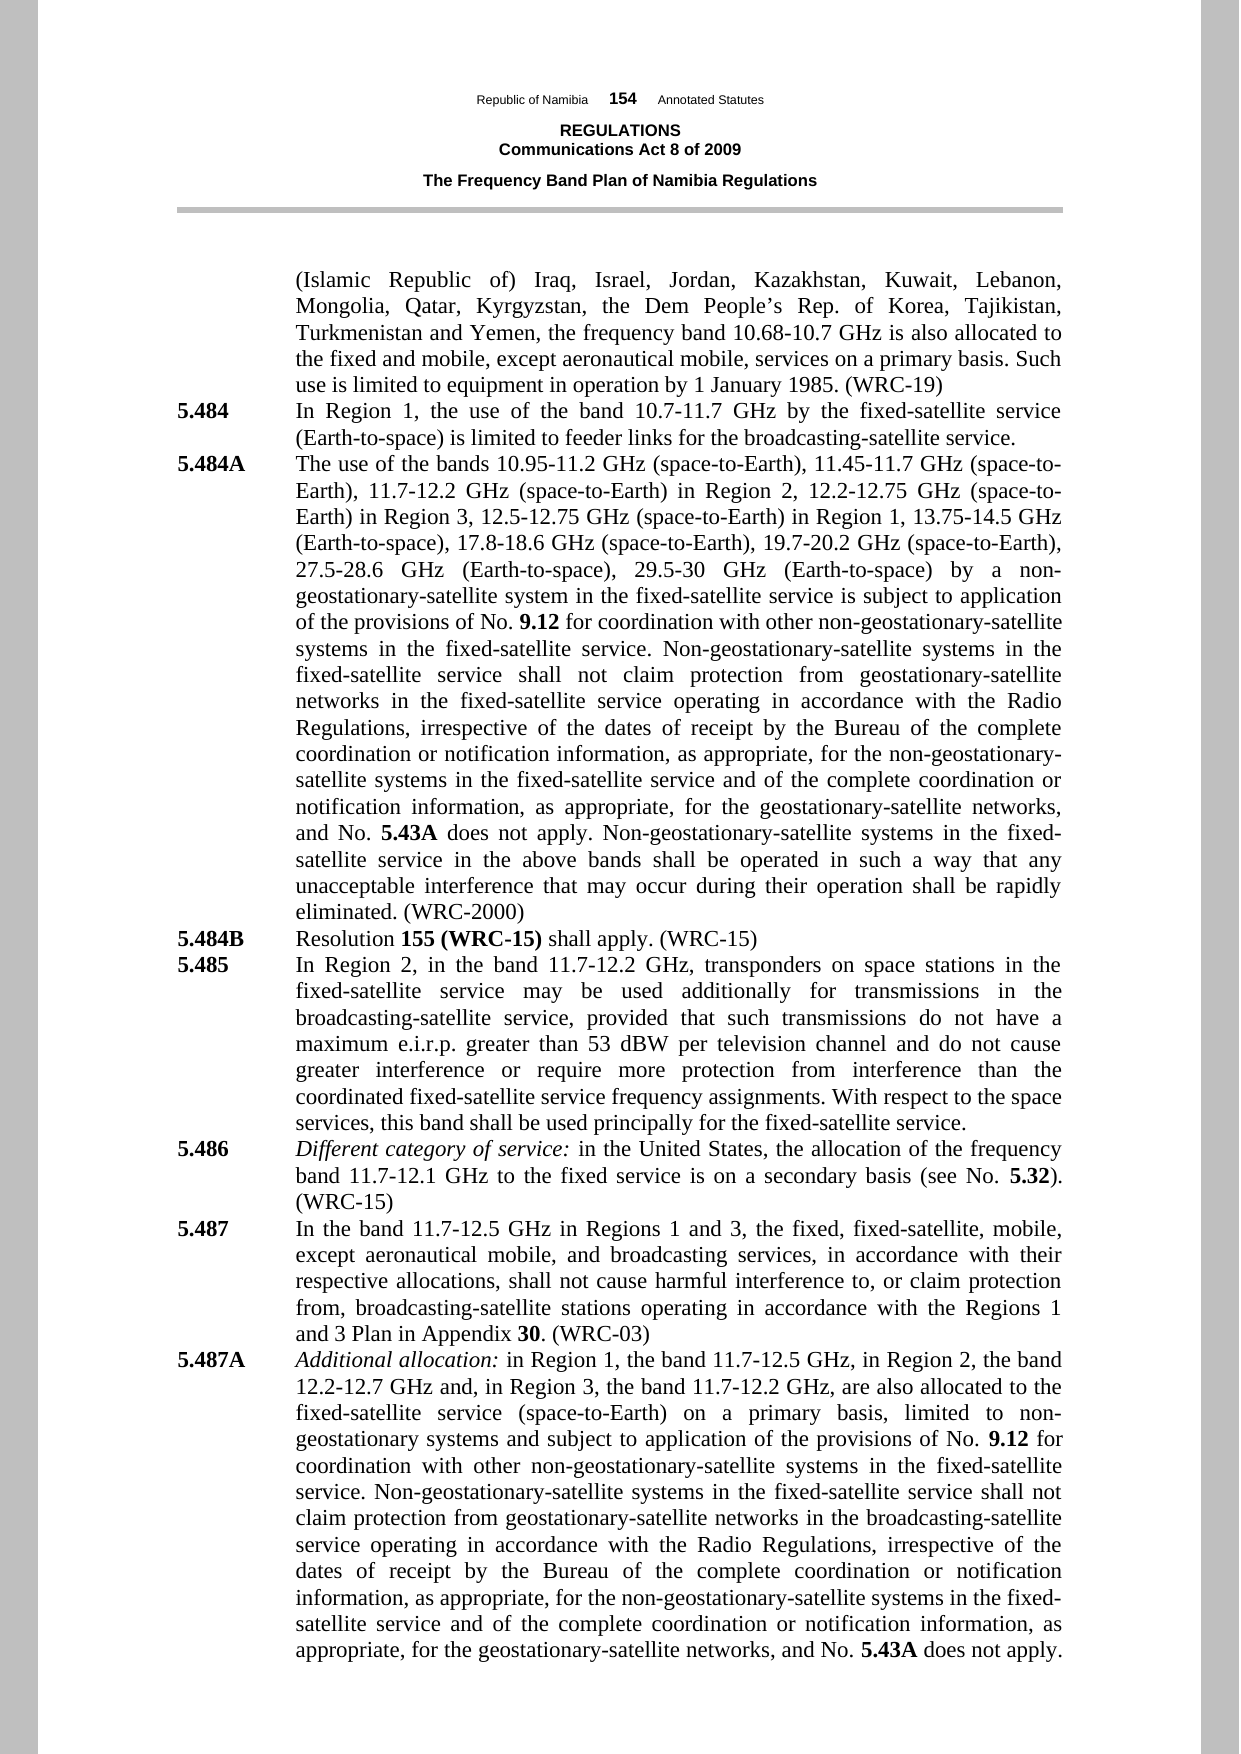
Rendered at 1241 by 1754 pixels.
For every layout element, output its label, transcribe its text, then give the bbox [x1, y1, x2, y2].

text 5.485 In Region 2, in the band 11.7-12.2 GHz, transponders on space stations in the fixed-satellite service may be used additionally for transmissions in the broadcasting-satellite service, provided that such transmissions do not have a maximum e.i.r.p. greater than 53 dBW per television channel and do not cause greater interference or require more protection from interference than the coordinated fixed-satellite service frequency assignments. With respect to the space services, this band shall be used principally for the fixed-satellite service. [177, 951, 1063, 1136]
text 5.486 Different category of service: in the United States, the allocation of the frequency band 11.7-12.1 GHz to the fixed service is on a secondary basis (see No. 5.32). (WRC-15) [177, 1136, 1063, 1214]
text 5.484 In Region 1, the use of the band 10.7-11.7 GHz by the fixed-satellite service (Earth-to-space) is limited to feeder links for the broadcasting-satellite service. [177, 398, 1063, 450]
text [177, 1346, 1063, 1663]
text 5.484B Resolution 155 (WRC-15) shall apply. (WRC-15) [177, 925, 1063, 951]
text 5.487 In the band 11.7-12.5 GHz in Regions 1 and 3, the fixed, fixed-satellite, mobile, except aeronautical mobile, and broadcasting services, in accordance with their respective allocations, shall not cause harmful interference to, or claim protection from, broadcasting-satellite stations operating in accordance with the Regions 1 and 3 Plan in Appendix 30. (WRC-03) [177, 1214, 1063, 1346]
text 5.484A The use of the bands 10.95-11.2 GHz (space-to-Earth), 11.45-11.7 GHz (space-to-Earth), 11.7-12.2 GHz (space-to-Earth) in Region 2, 12.2-12.75 GHz (space-to-Earth) in Region 3, 12.5-12.75 GHz (space-to-Earth) in Region 1, 13.75-14.5 GHz (Earth-to-space), 17.8-18.6 GHz (space-to-Earth), 19.7-20.2 GHz (space-to-Earth), 27.5-28.6 GHz (Earth-to-space), 29.5-30 GHz (Earth-to-space) by a non-geostationary-satellite system in the fixed-satellite service is subject to application of the provisions of No. 9.12 for coordination with other non-geostationary-satellite systems in the fixed-satellite service. Non-geostationary-satellite systems in the fixed-satellite service shall not claim protection from geostationary-satellite networks in the fixed-satellite service operating in accordance with the Radio Regulations, irrespective of the dates of receipt by the Bureau of the complete coordination or notification information, as appropriate, for the non-geostationary-satellite systems in the fixed-satellite service and of the complete coordination or notification information, as appropriate, for the geostationary-satellite networks, and No. 5.43A does not apply. Non-geostationary-satellite systems in the fixed-satellite service in the above bands shall be operated in such a way that any unacceptable interference that may occur during their operation shall be rapidly eliminated. (WRC-2000) [177, 450, 1063, 925]
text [177, 266, 1063, 398]
